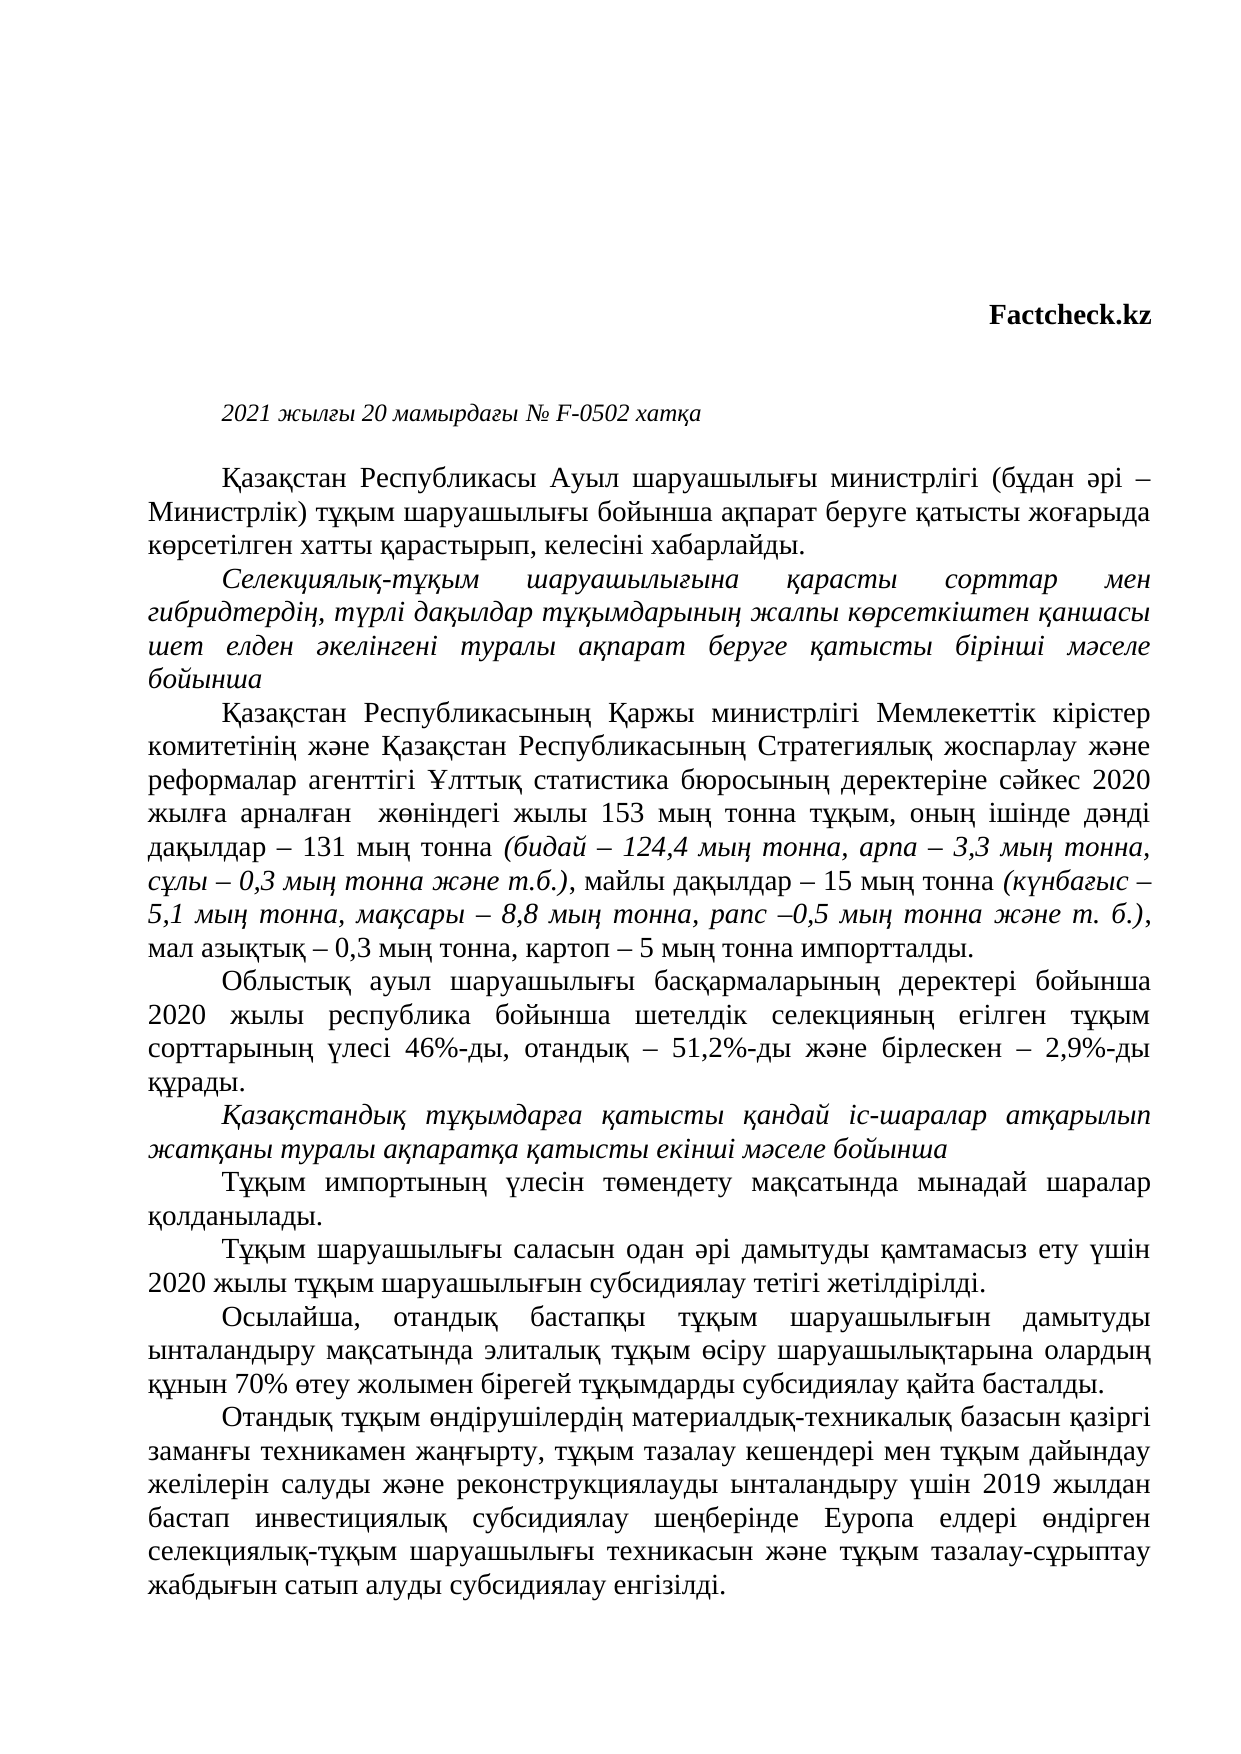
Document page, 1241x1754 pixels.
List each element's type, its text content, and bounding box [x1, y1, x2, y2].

text Қазақстан Республикасы Ауыл шаруашылығы министрлігі (бұдан әрі – Министрлік) тұқым шаруашылығы бойынша ақпарат беруге қатысты жоғарыда көрсетілген хатты қарастырып, келесіні хабарлайды. [148, 460, 1152, 561]
text Қазақстан Республикасының Қаржы министрлігі Мемлекеттік кірістер комитетінің және Қазақстан Республикасының Стратегиялық жоспарлау және реформалар агенттігі Ұлттық статистика бюросының деректеріне сәйкес 2020 жылға арналған жөніндегі жылы 153 мың тонна тұқым, оның ішінде дәнді дақылдар – 131 мың тонна (бидай – 124,4 мың тонна, арпа – 3,3 мың тонна, сұлы – 0,3 мың тонна және т.б.), майлы дақылдар – 15 мың тонна (күнбағыс – 5,1 мың тонна, мақсары – 8,8 мың тонна, рапс –0,5 мың тонна және т. б.), мал азықтық – 0,3 мың тонна, картоп – 5 мың тонна импортталды. [148, 695, 1152, 963]
text Осылайша, отандық бастапқы тұқым шаруашылығын дамытуды ынталандыру мақсатында элиталық тұқым өсіру шаруашылықтарына олардың құнын 70% өтеу жолымен бірегей тұқымдарды субсидиялау қайта басталды. [148, 1299, 1152, 1399]
text Облыстық ауыл шаруашылығы басқармаларының деректері бойынша 2020 жылы республика бойынша шетелдік селекцияның егілген тұқым сорттарының үлесі 46%-ды, отандық – 51,2%-ды және бірлескен – 2,9%-ды құрады. [148, 963, 1152, 1097]
text Factcheck.kz [606, 297, 1152, 331]
text Тұқым импортының үлесін төмендету мақсатында мынадай шаралар қолданылады. [148, 1164, 1152, 1232]
text Қазақстандық тұқымдарға қатысты қандай іс-шаралар атқарылып жатқаны туралы ақпаратқа қатысты екінші мәселе бойынша [148, 1097, 1152, 1164]
text 2021 жылғы 20 мамырдағы № F-0502 хатқа [148, 398, 1152, 427]
text Тұқым шаруашылығы саласын одан әрі дамытуды қамтамасыз ету үшін 2020 жылы тұқым шаруашылығын субсидиялау тетігі жетілдірілді. [148, 1232, 1152, 1299]
text Отандық тұқым өндірушілердің материалдық-техникалық базасын қазіргі заманғы техникамен жаңғырту, тұқым тазалау кешендері мен тұқым дайындау желілерін салуды және реконструкциялауды ынталандыру үшін 2019 жылдан бастап инвестициялық субсидиялау шеңберінде Еуропа елдері өндірген селекциялық-тұқым шаруашылығы техникасын және тұқым тазалау-сұрыптау жабдығын сатып алуды субсидиялау енгізілді. [148, 1399, 1152, 1601]
text Селекциялық-тұқым шаруашылығына қарасты сорттар мен гибридтердің, түрлі дақылдар тұқымдарының жалпы көрсеткіштен қаншасы шет елден әкелінгені туралы ақпарат беруге қатысты бірінші мәселе бойынша [148, 561, 1152, 695]
